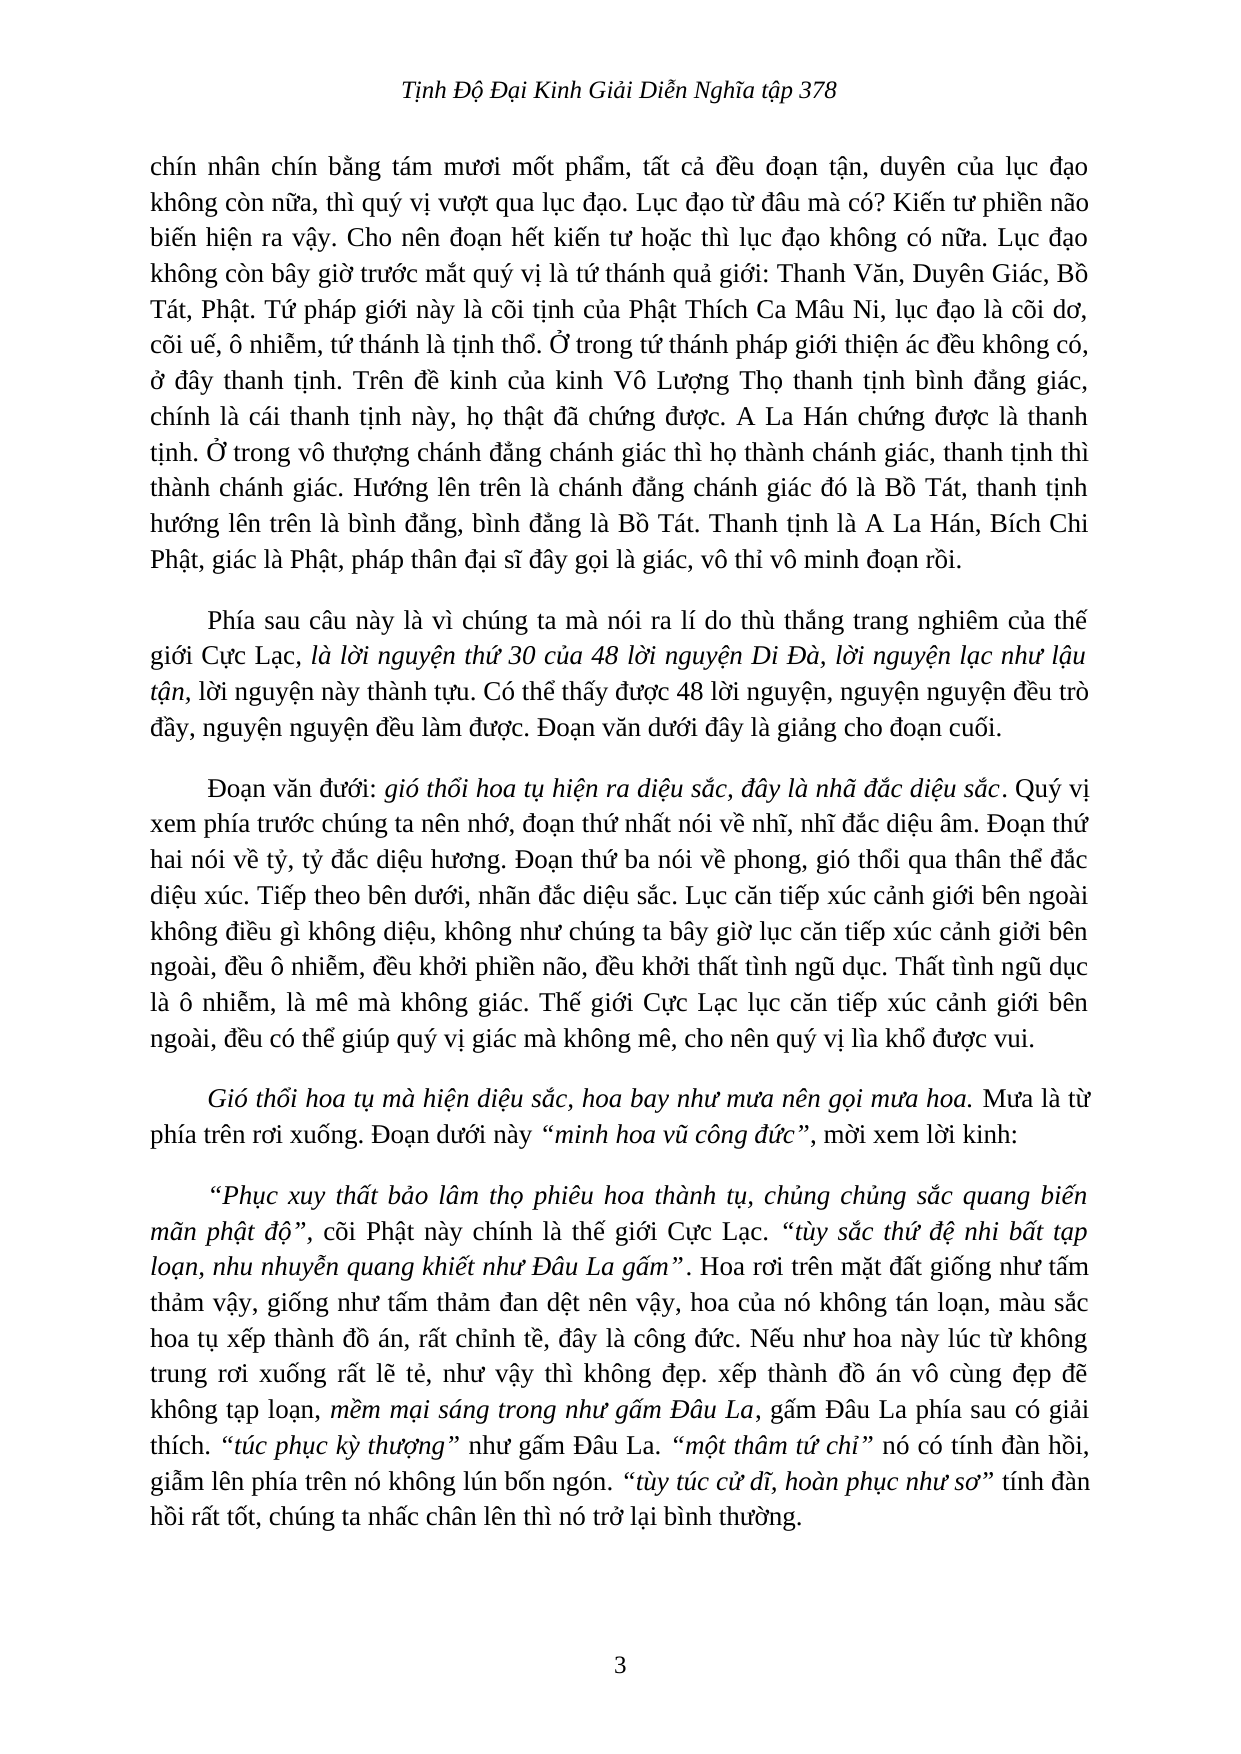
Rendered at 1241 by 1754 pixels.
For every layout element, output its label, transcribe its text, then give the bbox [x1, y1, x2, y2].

text Phía sau câu này là vì chúng ta mà nói ra lí do thù thắng trang nghiêm của thế giới Cực Lạc, là lời nguyện thứ 30 của 48 lời nguyện Di Đà, lời nguyện lạc như lậu tận, lời nguyện này thành tựu. Có thể thấy được 48 lời nguyện, nguyện nguyện đều trò đầy, nguyện nguyện đều làm được. Đoạn văn dưới đây là giảng cho đoạn cuối. [150, 604, 1090, 742]
text “Phục xuy thất bảo lâm thọ phiêu hoa thành tụ, chủng chủng sắc quang biến mãn phật độ”, cõi Phật này chính là thế giới Cực Lạc. “tùy sắc thứ đệ nhi bất tạp loạn, nhu nhuyễn quang khiết như Đâu La gấm”. Hoa rơi trên mặt đất giống như tấm thảm vậy, giống như tấm thảm đan dệt nên vậy, hoa của nó không tán loạn, màu sắc hoa tụ xếp thành đồ án, rất chỉnh tề, đây là công đức. Nếu như hoa này lúc từ không trung rơi xuống rất lẽ tẻ, như vậy thì không đẹp. xếp thành đồ án vô cùng đẹp đẽ không tạp loạn, mềm mại sáng trong như gấm Đâu La, gấm Đâu La phía sau có giải thích. “túc phục kỳ thượng” như gấm Đâu La. “một thâm tứ chỉ” nó có tính đàn hồi, giẫm lên phía trên nó không lún bốn ngón. “tùy túc cử dĩ, hoàn phục như sơ” tính đàn hồi rất tốt, chúng ta nhấc chân lên thì nó trở lại bình thường. [150, 1179, 1090, 1532]
text Gió thổi hoa tụ mà hiện diệu sắc, hoa bay như mưa nên gọi mưa hoa. Mưa là từ phía trên rơi xuống. Đoạn dưới này “minh hoa vũ công đức”, mời xem lời kinh: [150, 1082, 1090, 1149]
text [150, 150, 1090, 574]
text Đoạn văn đưới: gió thổi hoa tụ hiện ra diệu sắc, đây là nhã đắc diệu sắc. Quý vị xem phía trước chúng ta nên nhớ, đoạn thứ nhất nói về nhĩ, nhĩ đắc diệu âm. Đoạn thứ hai nói về tỷ, tỷ đắc diệu hương. Đoạn thứ ba nói về phong, gió thổi qua thân thể đắc diệu xúc. Tiếp theo bên dưới, nhãn đắc diệu sắc. Lục căn tiếp xúc cảnh giới bên ngoài không điều gì không diệu, không như chúng ta bây giờ lục căn tiếp xúc cảnh giởi bên ngoài, đều ô nhiễm, đều khởi phiền não, đều khởi thất tình ngũ dục. Thất tình ngũ dục là ô nhiễm, là mê mà không giác. Thế giới Cực Lạc lục căn tiếp xúc cảnh giới bên ngoài, đều có thể giúp quý vị giác mà không mê, cho nên quý vị lìa khổ được vui. [150, 772, 1090, 1053]
